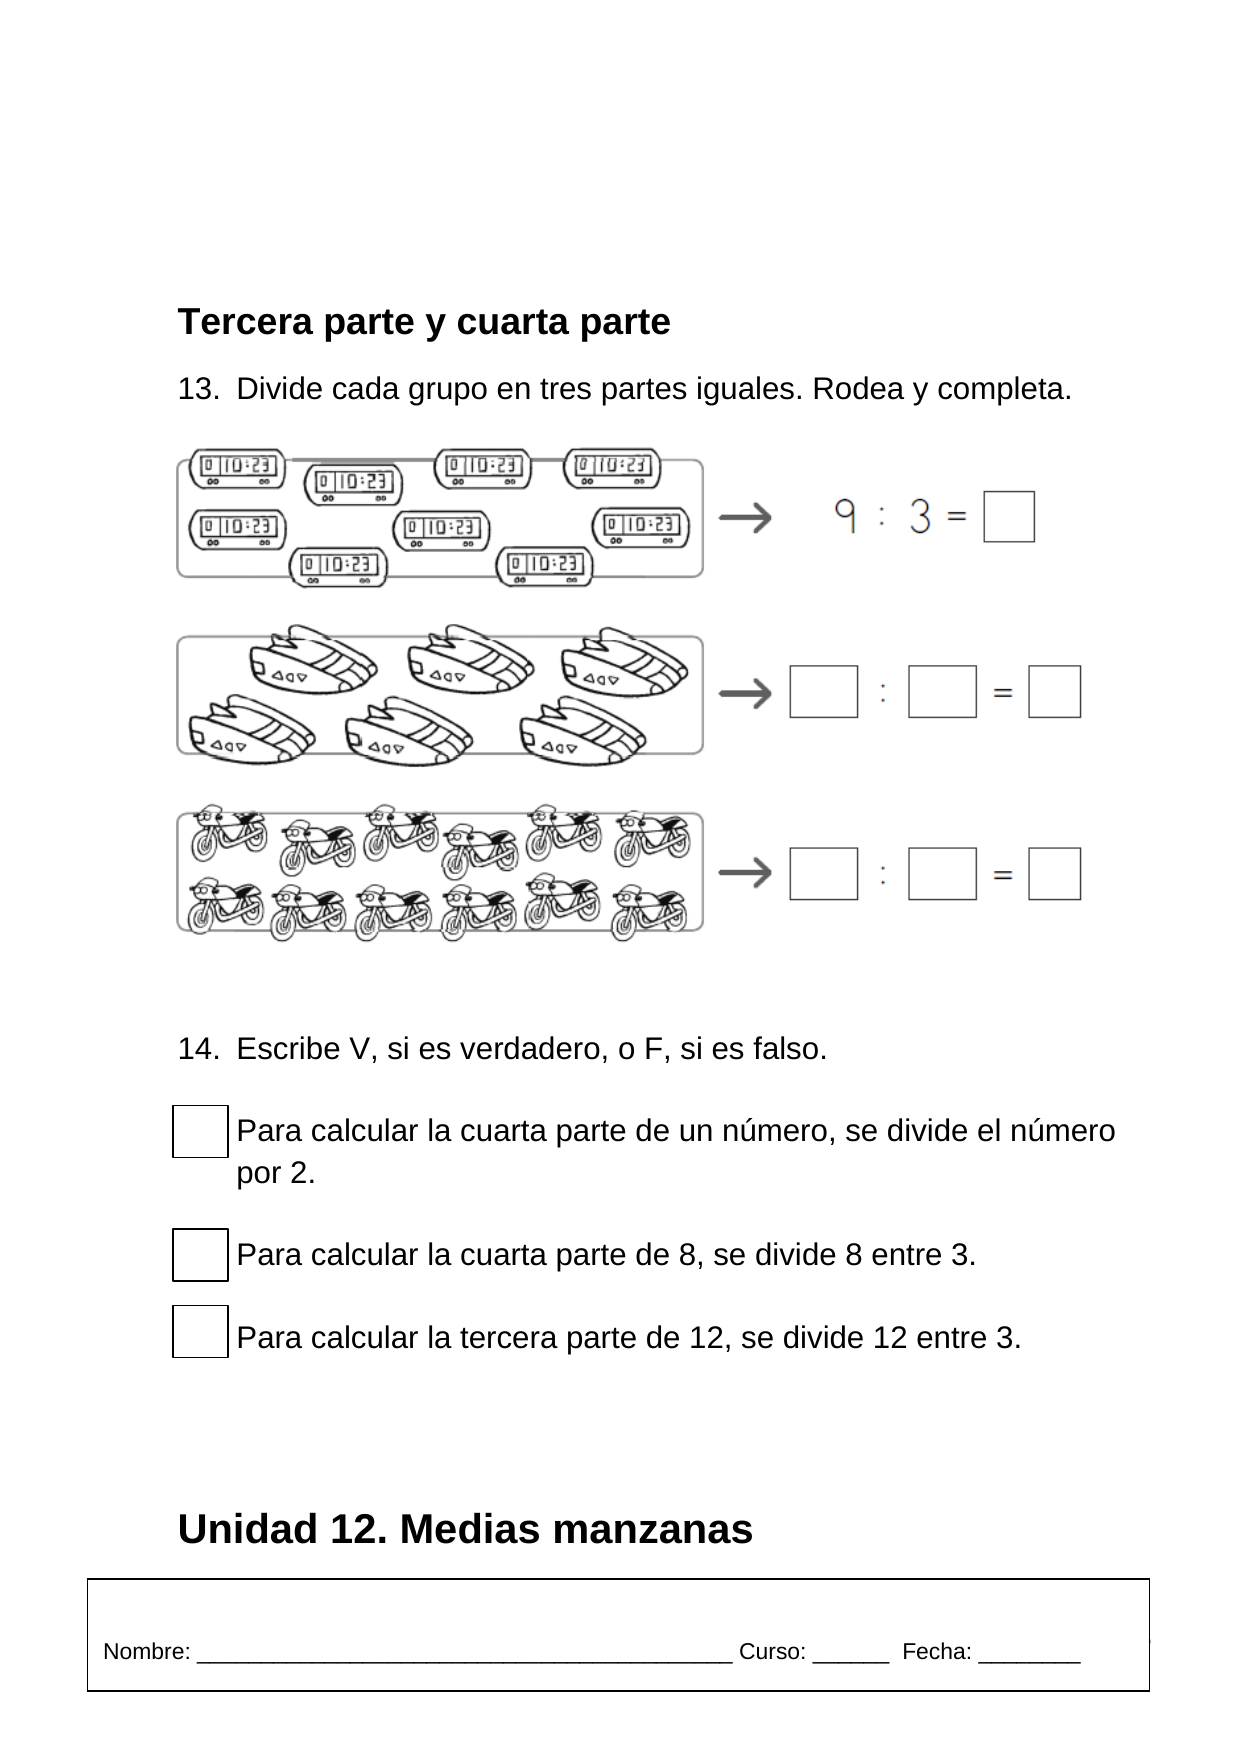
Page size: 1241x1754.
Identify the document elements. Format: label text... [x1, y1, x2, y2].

picture [159, 441, 1111, 947]
list Para calcular la tercera parte de 12, se divide 12 entre 3. [236, 1319, 1152, 1354]
list Divide cada grupo en tres partes iguales. Rodea y completa. [177, 370, 1152, 406]
text Tercera parte y cuarta parte [177, 299, 1152, 343]
text Unidad 12. Medias manzanas [177, 1504, 1152, 1552]
list Escribe V, si es verdadero, o F, si es falso. [177, 1030, 1152, 1066]
list Para calcular la cuarta parte de un número, se divide el número por 2. [236, 1112, 1152, 1189]
list Para calcular la cuarta parte de 8, se divide 8 entre 3. [236, 1236, 1152, 1272]
